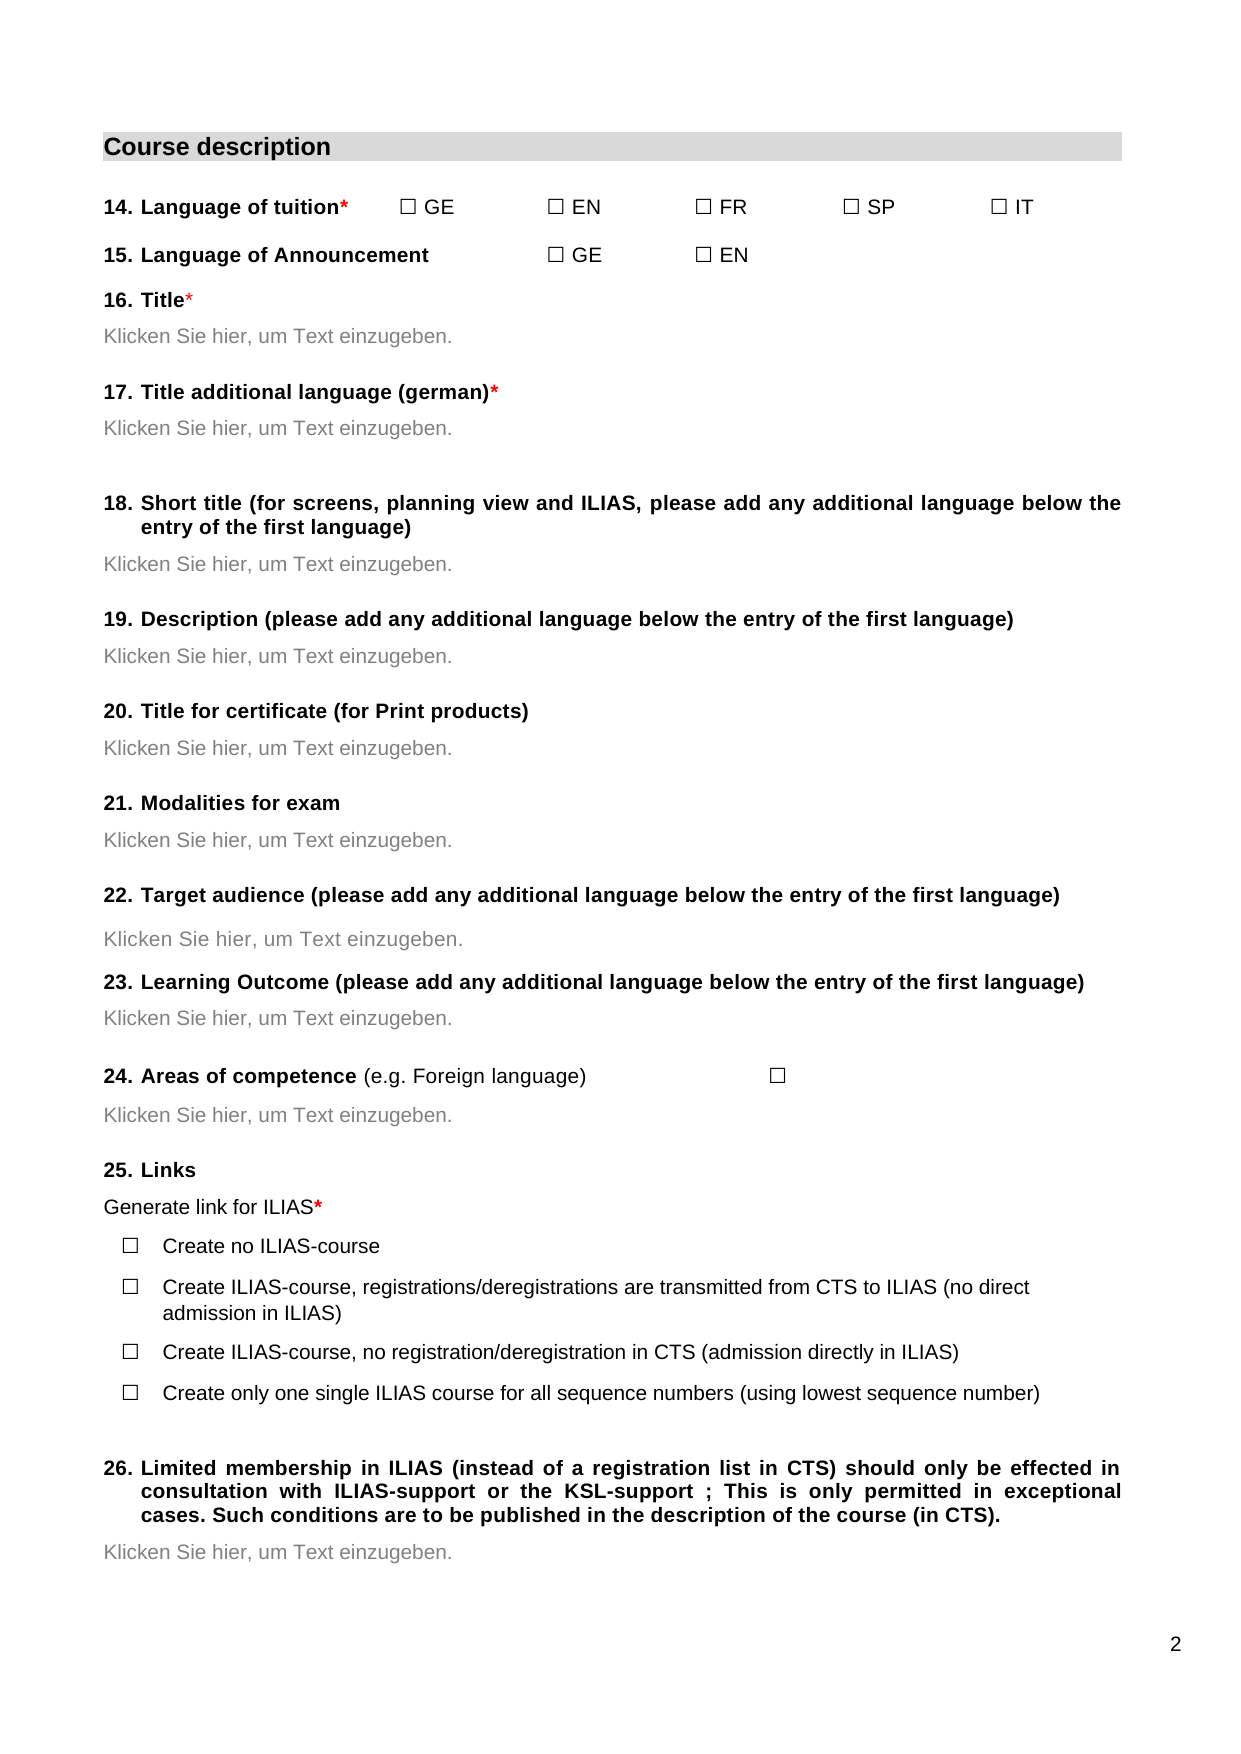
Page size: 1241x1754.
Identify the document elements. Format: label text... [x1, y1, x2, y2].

text Title additional language (german)* [103, 380, 1122, 404]
text Areas of competence (e.g. Foreign language) [103, 1062, 1122, 1090]
text Course description [103, 132, 1122, 161]
text Target audience (please add any additional language below the entry of the first language) [103, 883, 1122, 907]
text Limited membership in ILIAS (instead of a registration list in CTS) should only be effected in consultation with ILIAS-support or the KSL-support ; This is only permitted in exceptional cases. Such conditions are to be published in the description of the course (in CTS). [103, 1455, 1122, 1527]
text Short title (for screens, planning view and ILIAS, please add any additional language below the entry of the first language) [103, 491, 1122, 539]
text Modalities for exam [103, 791, 1122, 815]
text Title for certificate (for Print products) [103, 699, 1122, 723]
text Language of Announcement GE EN [103, 240, 1122, 268]
text Description (please add any additional language below the entry of the first language) [103, 607, 1122, 631]
text Create no ILIAS-course [103, 1231, 1122, 1259]
text Create ILIAS-course, no registration/deregistration in CTS (admission directly in ILIAS) [103, 1337, 1122, 1365]
text Language of tuition* GE EN FR SP IT [103, 192, 1122, 221]
text Create only one single ILIAS course for all sequence numbers (using lowest sequence number) [103, 1378, 1122, 1406]
text Links [103, 1158, 1122, 1182]
text Generate link for ILIAS* [103, 1195, 1122, 1219]
text Title* [103, 288, 1122, 312]
text Learning Outcome (please add any additional language below the entry of the first language) [103, 969, 1122, 993]
text Create ILIAS-course, registrations/deregistrations are transmitted from CTS to ILIAS (no direct admission in ILIAS) [103, 1272, 1122, 1324]
